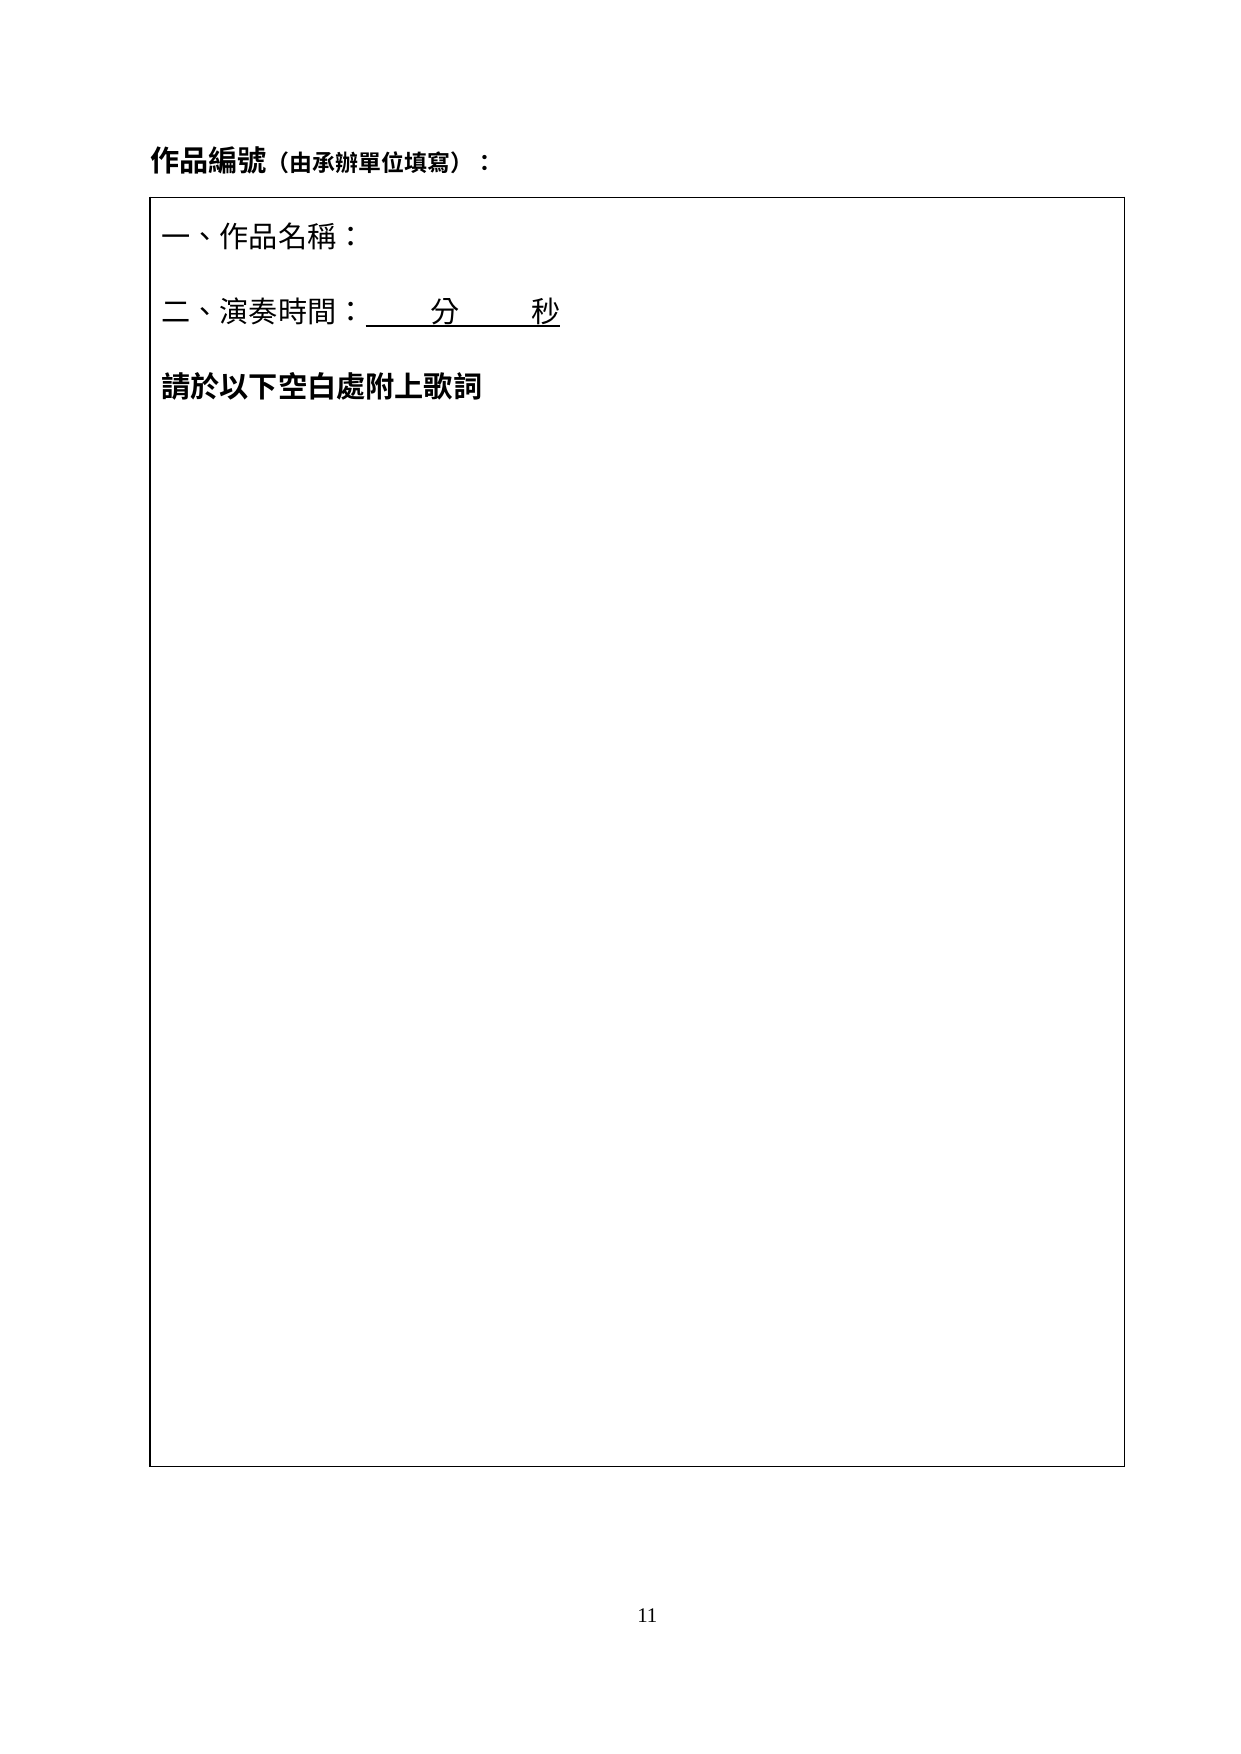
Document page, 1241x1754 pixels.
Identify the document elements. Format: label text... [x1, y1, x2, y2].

text 作品編號（由承辦單位填寫）： [150, 122, 1144, 197]
table_header 一、作品名稱： 二、演奏時間： 分 秒 請於以下空白處附上歌詞 [151, 198, 1124, 1466]
